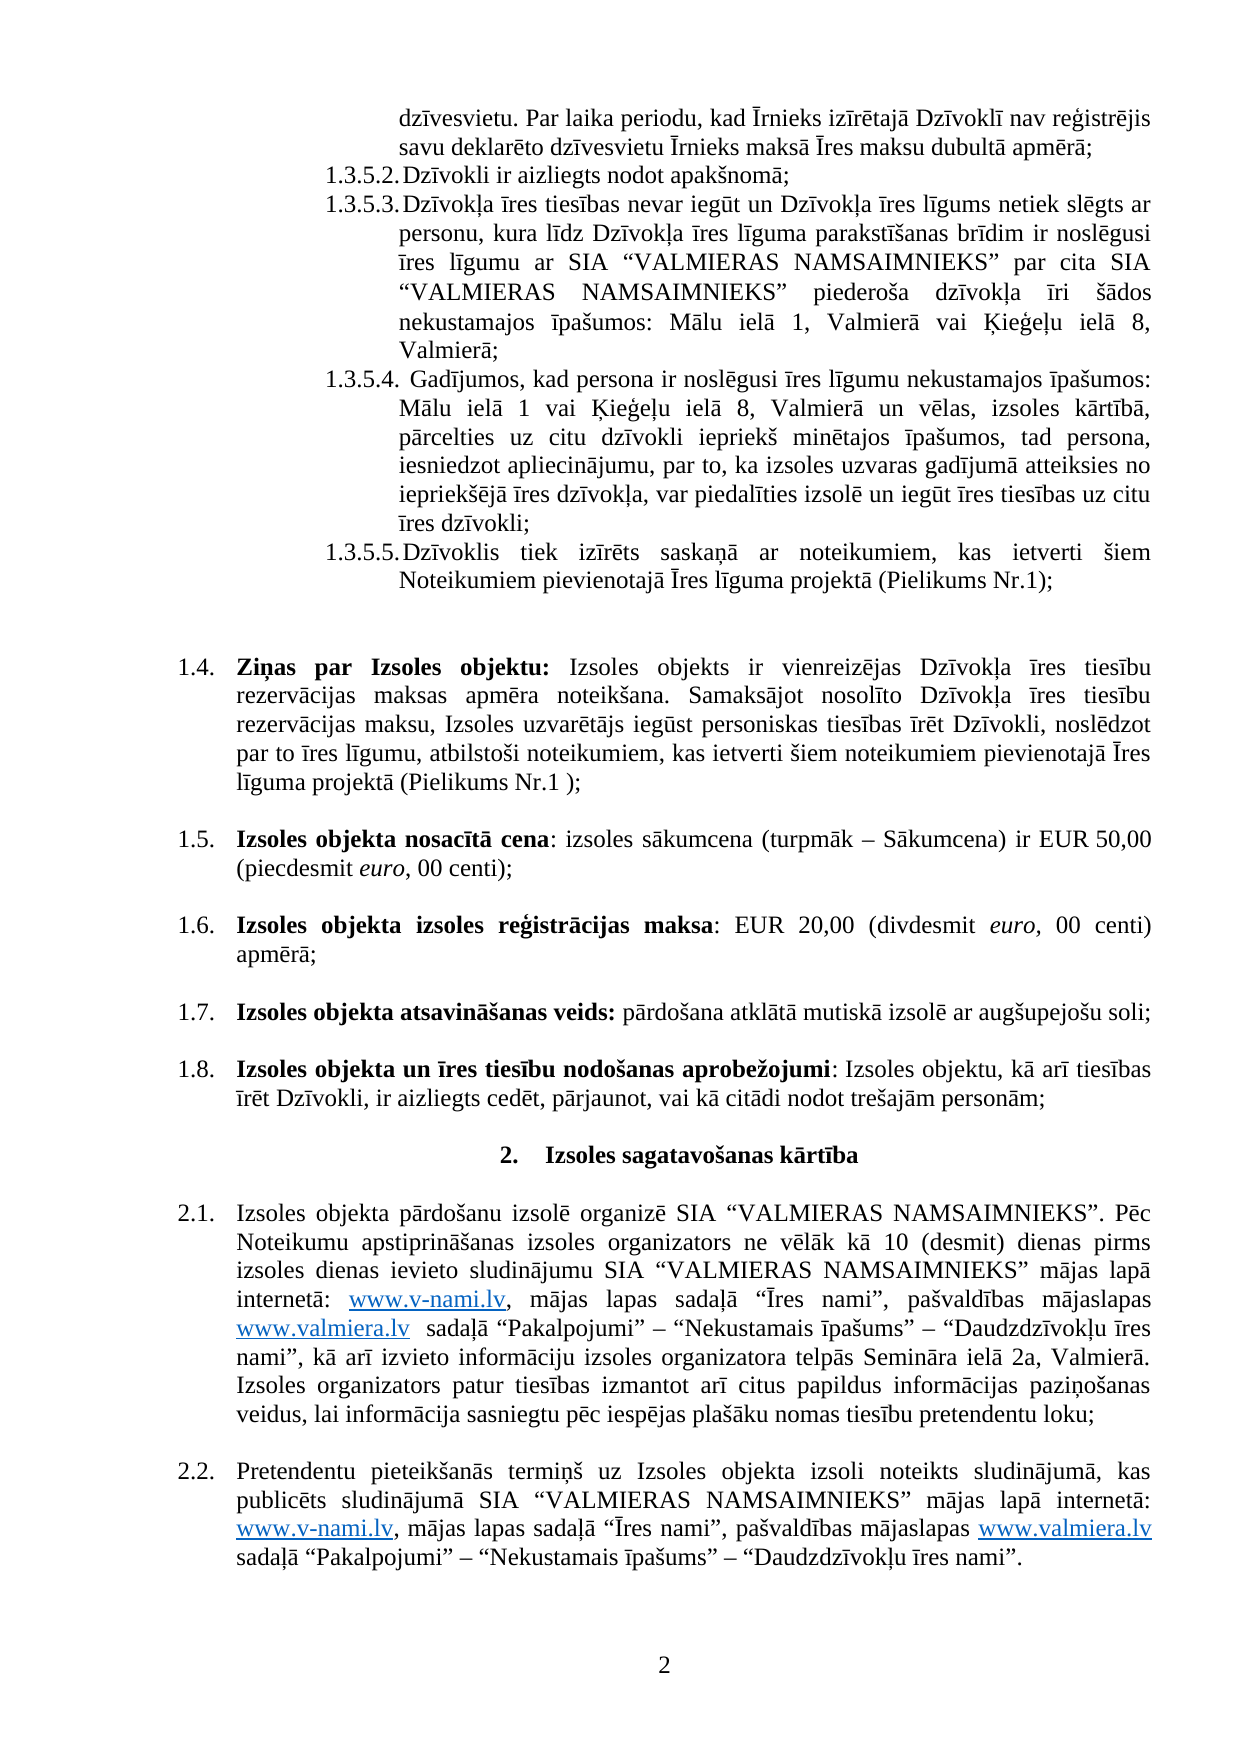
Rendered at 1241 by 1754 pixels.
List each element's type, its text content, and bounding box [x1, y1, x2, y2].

list Izsoles objekta un īres tiesību nodošanas aprobežojumi: Izsoles objektu, kā arī tiesības īrēt Dzīvokli, ir aizliegts cedēt, pārjaunot, vai kā citādi nodot trešajām personām; [177, 1054, 1152, 1112]
list Izsoles objekta atsavināšanas veids: pārdošana atklātā mutiskā izsolē ar augšupejošu soli; [177, 997, 1152, 1026]
list Pretendentu pieteikšanās termiņš uz Izsoles objekta izsoli noteikts sludinājumā, kas publicēts sludinājumā SIA “VALMIERAS NAMSAIMNIEKS” mājas lapā internetā: www.v-nami.lv, mājas lapas sadaļā “Īres nami”, pašvaldības mājaslapas www.valmiera.lv sadaļā “Pakalpojumi” – “Nekustamais īpašums” – “Daudzdzīvokļu īres nami”. [177, 1456, 1152, 1571]
list Izsoles objekta nosacītā cena: izsoles sākumcena (turpmāk – Sākumcena) ir EUR 50,00 (piecdesmit euro, 00 centi); [177, 824, 1152, 882]
list Gadījumos, kad persona ir noslēgusi īres līgumu nekustamajos īpašumos: Mālu ielā 1 vai Ķieģeļu ielā 8, Valmierā un vēlas, izsoles kārtībā, pārcelties uz citu dzīvokli iepriekš minētajos īpašumos, tad persona, iesniedzot apliecinājumu, par to, ka izsoles uzvaras gadījumā atteiksies no iepriekšējā īres dzīvokļa, var piedalīties izsolē un iegūt īres tiesības uz citu īres dzīvokli; [325, 364, 1152, 537]
list Izsoles objekta izsoles reģistrācijas maksa: EUR 20,00 (divdesmit euro, 00 centi) apmērā; [177, 911, 1152, 968]
list Ziņas par Izsoles objektu: Izsoles objekts ir vienreizējas Dzīvokļa īres tiesību rezervācijas maksas apmēra noteikšana. Samaksājot nosolīto Dzīvokļa īres tiesību rezervācijas maksu, Izsoles uzvarētājs iegūst personiskas tiesības īrēt Dzīvokli, noslēdzot par to īres līgumu, atbilstoši noteikumiem, kas ietverti šiem noteikumiem pievienotajā Īres līguma projektā (Pielikums Nr.1 ); [177, 652, 1152, 796]
list Izsoles objekta pārdošanu izsolē organizē SIA “VALMIERAS NAMSAIMNIEKS”. Pēc Noteikumu apstiprināšanas izsoles organizators ne vēlāk kā 10 (desmit) dienas pirms izsoles dienas ievieto sludinājumu SIA “VALMIERAS NAMSAIMNIEKS” mājas lapā internetā: www.v-nami.lv, mājas lapas sadaļā “Īres nami”, pašvaldības mājaslapas www.valmiera.lv sadaļā “Pakalpojumi” – “Nekustamais īpašums” – “Daudzdzīvokļu īres nami”, kā arī izvieto informāciju izsoles organizatora telpās Semināra ielā 2a, Valmierā. Izsoles organizators patur tiesības izmantot arī citus papildus informācijas paziņošanas veidus, lai informācija sasniegtu pēc iespējas plašāku nomas tiesību pretendentu loku; [177, 1198, 1152, 1428]
list Dzīvokļa īres tiesības nevar iegūt un Dzīvokļa īres līgums netiek slēgts ar personu, kura līdz Dzīvokļa īres līguma parakstīšanas brīdim ir noslēgusi īres līgumu ar SIA “VALMIERAS NAMSAIMNIEKS” par cita SIA “VALMIERAS NAMSAIMNIEKS” piederoša dzīvokļa īri šādos nekustamajos īpašumos: Mālu ielā 1, Valmierā vai Ķieģeļu ielā 8, Valmierā; [325, 189, 1152, 364]
list Dzīvoklis tiek izīrēts saskaņā ar noteikumiem, kas ietverti šiem Noteikumiem pievienotajā Īres līguma projektā (Pielikums Nr.1); [325, 537, 1152, 594]
list Dzīvokli ir aizliegts nodot apakšnomā; [252, 161, 1152, 189]
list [325, 103, 1152, 161]
list Izsoles sagatavošanas kārtība [177, 1141, 1152, 1169]
